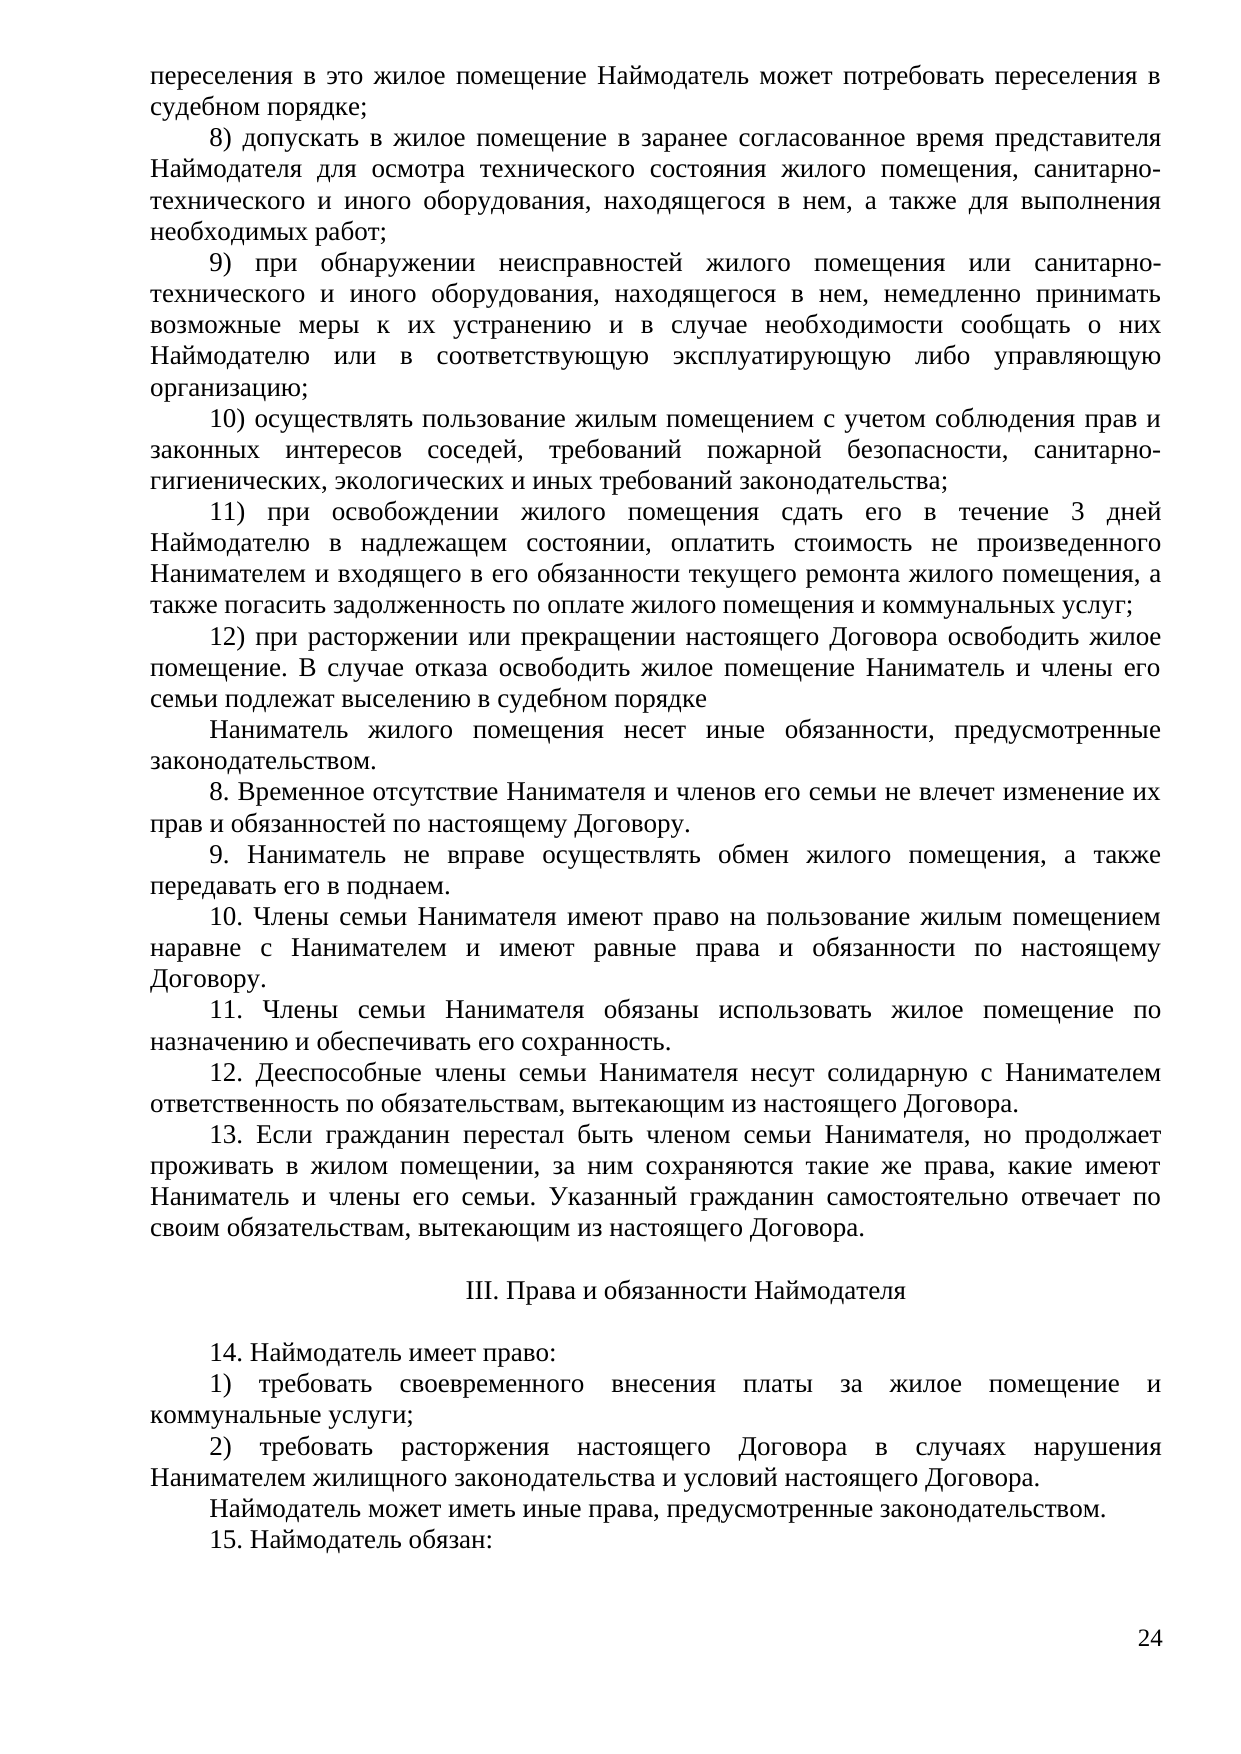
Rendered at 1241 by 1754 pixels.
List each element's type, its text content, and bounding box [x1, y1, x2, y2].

text III. Права и обязанности Наймодателя [150, 1274, 1162, 1305]
text Наниматель жилого помещения несет иные обязанности, предусмотренные законодательством. [150, 713, 1162, 776]
text 2) требовать расторжения настоящего Договора в случаях нарушения Нанимателем жилищного законодательства и условий настоящего Договора. [150, 1429, 1162, 1492]
text 8. Временное отсутствие Нанимателя и членов его семьи не влечет изменение их прав и обязанностей по настоящему Договору. [150, 776, 1162, 838]
text 13. Если гражданин перестал быть членом семьи Нанимателя, но продолжает проживать в жилом помещении, за ним сохраняются такие же права, какие имеют Наниматель и члены его семьи. Указанный гражданин самостоятельно отвечает по своим обязательствам, вытекающим из настоящего Договора. [150, 1118, 1162, 1243]
text 9. Наниматель не вправе осуществлять обмен жилого помещения, а также передавать его в поднаем. [150, 838, 1162, 900]
text 8) допускать в жилое помещение в заранее согласованное время представителя Наймодателя для осмотра технического состояния жилого помещения, санитарно-технического и иного оборудования, находящегося в нем, а также для выполнения необходимых работ; [150, 121, 1162, 246]
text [150, 59, 1162, 121]
text Наймодатель может иметь иные права, предусмотренные законодательством. [150, 1492, 1162, 1523]
text 15. Наймодатель обязан: [150, 1523, 1162, 1554]
text 12. Дееспособные члены семьи Нанимателя несут солидарную с Нанимателем ответственность по обязательствам, вытекающим из настоящего Договора. [150, 1056, 1162, 1118]
text 10. Члены семьи Нанимателя имеют право на пользование жилым помещением наравне с Нанимателем и имеют равные права и обязанности по настоящему Договору. [150, 900, 1162, 993]
text 12) при расторжении или прекращении настоящего Договора освободить жилое помещение. В случае отказа освободить жилое помещение Наниматель и члены его семьи подлежат выселению в судебном порядке [150, 620, 1162, 713]
text 10) осуществлять пользование жилым помещением с учетом соблюдения прав и законных интересов соседей, требований пожарной безопасности, санитарно-гигиенических, экологических и иных требований законодательства; [150, 402, 1162, 495]
text 1) требовать своевременного внесения платы за жилое помещение и коммунальные услуги; [150, 1367, 1162, 1429]
text 11. Члены семьи Нанимателя обязаны использовать жилое помещение по назначению и обеспечивать его сохранность. [150, 993, 1162, 1056]
text 11) при освобождении жилого помещения сдать его в течение 3 дней Наймодателю в надлежащем состоянии, оплатить стоимость не произведенного Нанимателем и входящего в его обязанности текущего ремонта жилого помещения, а также погасить задолженность по оплате жилого помещения и коммунальных услуг; [150, 495, 1162, 620]
text 9) при обнаружении неисправностей жилого помещения или санитарно-технического и иного оборудования, находящегося в нем, немедленно принимать возможные меры к их устранению и в случае необходимости сообщать о них Наймодателю или в соответствующую эксплуатирующую либо управляющую организацию; [150, 246, 1162, 402]
text 14. Наймодатель имеет право: [150, 1336, 1162, 1367]
